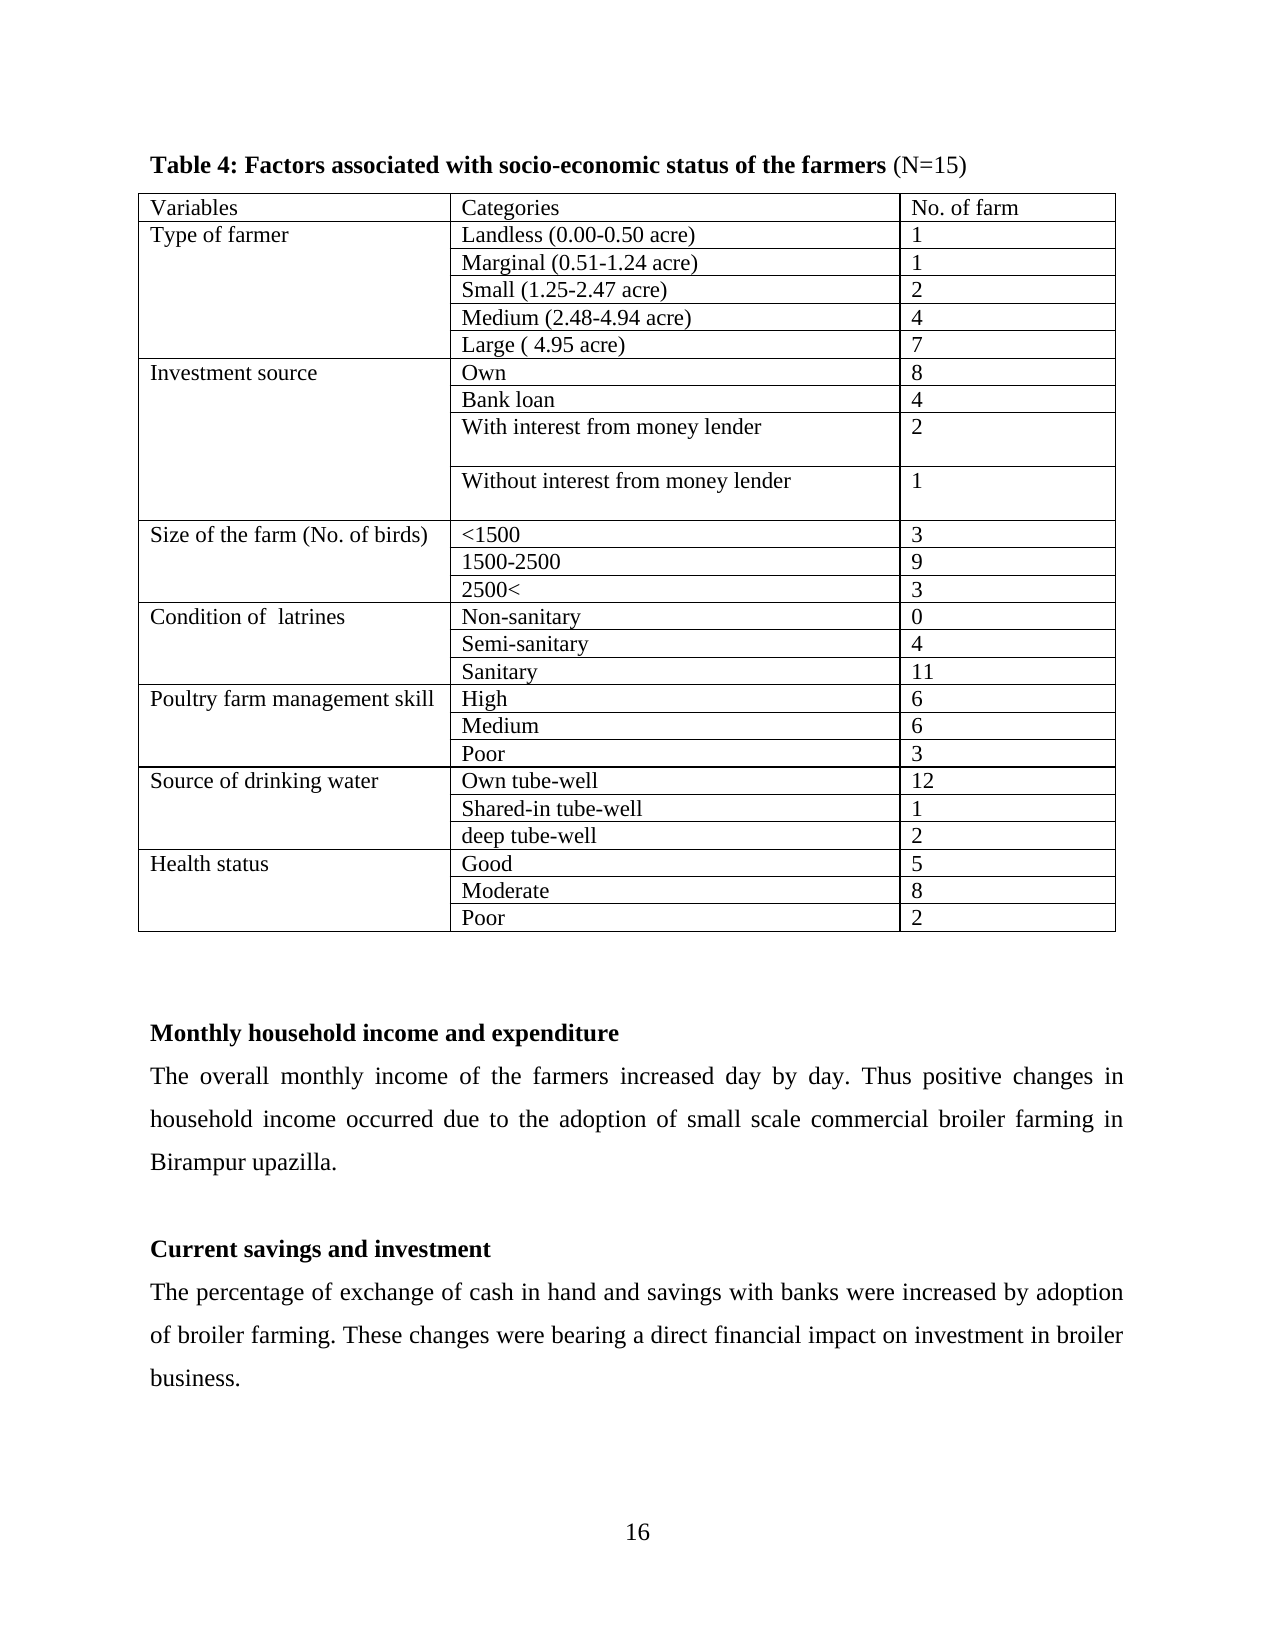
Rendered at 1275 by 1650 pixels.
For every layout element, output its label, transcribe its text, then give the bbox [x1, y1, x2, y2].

table_cell Own tube-well [451, 768, 899, 794]
table_cell 1 [901, 467, 1115, 520]
table_cell Landless (0.00-0.50 acre) [451, 222, 899, 248]
table_cell 2 [901, 413, 1115, 466]
table_cell 1 [901, 795, 1115, 821]
table_cell Shared-in tube-well [451, 795, 899, 821]
table_cell Large ( 4.95 acre) [451, 331, 899, 357]
table_cell Own [451, 359, 899, 385]
table_cell 11 [901, 658, 1115, 684]
table_cell 2 [901, 822, 1115, 848]
table_header No. of farm [901, 194, 1115, 221]
table_cell 2 [901, 904, 1115, 931]
table_cell Good [451, 850, 899, 876]
table_cell 1 [901, 222, 1115, 248]
table_cell 3 [901, 740, 1115, 766]
table_cell Poor [451, 740, 899, 766]
table_cell 4 [901, 630, 1115, 657]
text Table 4: Factors associated with socio-economic status of the farmers (N=15) [150, 150, 1125, 179]
table_cell Moderate [451, 877, 899, 903]
table_cell 8 [901, 877, 1115, 903]
table_cell 1500-2500 [451, 548, 899, 574]
text The percentage of exchange of cash in hand and savings with banks were increased by adoption of broiler farming. These changes were bearing a direct financial impact on investment in broiler business. [150, 1277, 1125, 1392]
table_cell 6 [901, 685, 1115, 712]
table_cell 3 [901, 576, 1115, 602]
table_cell 4 [901, 386, 1115, 412]
table_cell Poultry farm management skill [139, 685, 450, 766]
table_cell Source of drinking water [139, 768, 450, 848]
table_cell 9 [901, 548, 1115, 574]
table_cell Type of farmer [139, 222, 450, 357]
table_cell 4 [901, 304, 1115, 330]
table_cell 6 [901, 713, 1115, 739]
table_cell 7 [901, 331, 1115, 357]
table_cell deep tube-well [451, 822, 899, 848]
table_cell High [451, 685, 899, 712]
table_header Variables [139, 194, 450, 221]
table_cell Sanitary [451, 658, 899, 684]
text The overall monthly income of the farmers increased day by day. Thus positive changes in household income occurred due to the adoption of small scale commercial broiler farming in Birampur upazilla. [150, 1061, 1125, 1176]
table_cell Medium (2.48-4.94 acre) [451, 304, 899, 330]
table_cell Medium [451, 713, 899, 739]
text Current savings and investment [150, 1234, 1125, 1262]
text Monthly household income and expenditure [150, 1018, 1125, 1047]
table_cell Bank loan [451, 386, 899, 412]
table_cell With interest from money lender [451, 413, 899, 466]
table_cell 12 [901, 768, 1115, 794]
table_cell 5 [901, 850, 1115, 876]
table_cell Condition of latrines [139, 603, 450, 684]
table_cell 8 [901, 359, 1115, 385]
table_cell 2500< [451, 576, 899, 602]
table_header Categories [451, 194, 899, 221]
table_cell 2 [901, 276, 1115, 303]
table_cell Poor [451, 904, 899, 931]
table_cell Investment source [139, 359, 450, 520]
table_cell Non-sanitary [451, 603, 899, 629]
table_cell 1 [901, 249, 1115, 275]
table_cell Semi-sanitary [451, 630, 899, 657]
table_cell <1500 [451, 521, 899, 547]
table_cell 3 [901, 521, 1115, 547]
table_cell Marginal (0.51-1.24 acre) [451, 249, 899, 275]
table_cell Health status [139, 850, 450, 931]
table_cell Without interest from money lender [451, 467, 899, 520]
table_cell 0 [901, 603, 1115, 629]
table_cell Size of the farm (No. of birds) [139, 521, 450, 602]
table_cell Small (1.25-2.47 acre) [451, 276, 899, 303]
